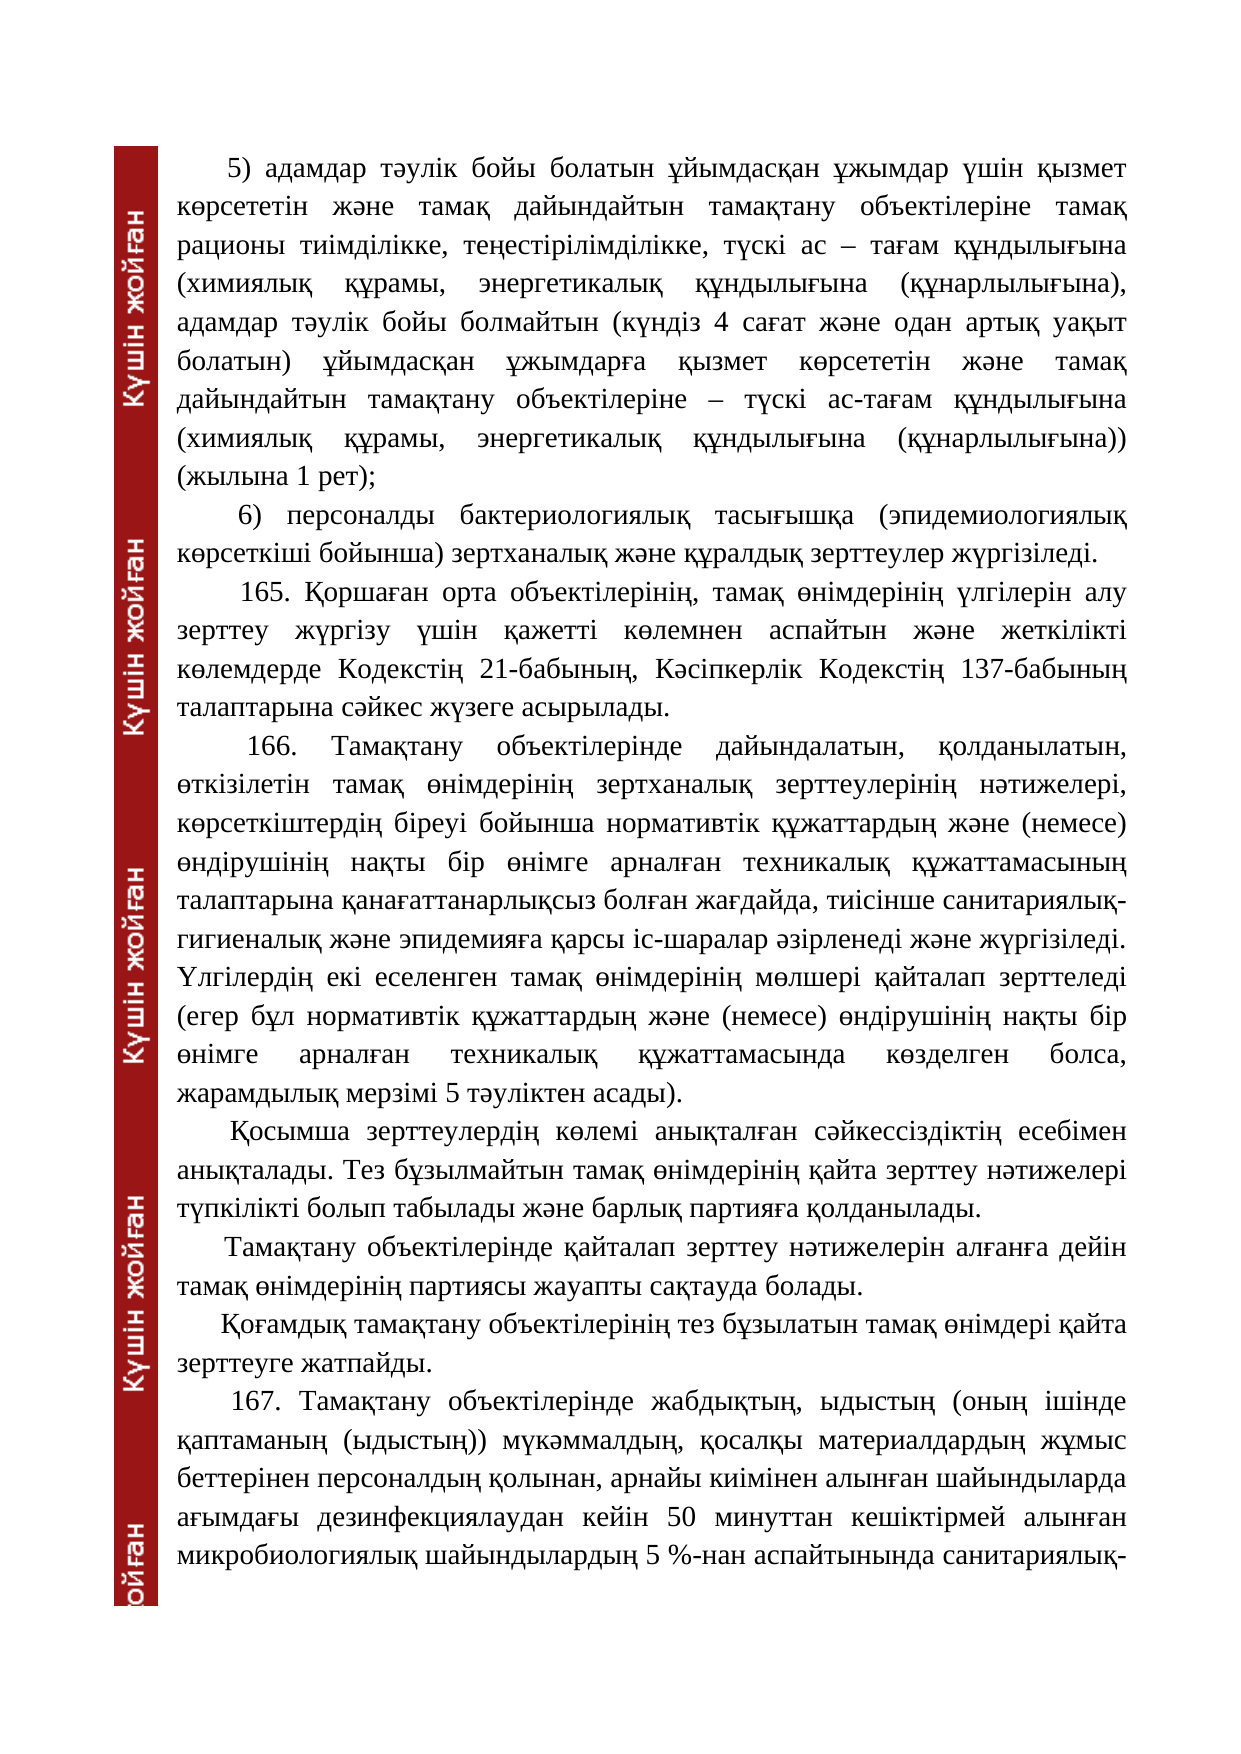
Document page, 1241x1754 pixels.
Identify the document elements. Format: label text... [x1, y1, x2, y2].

picture [114, 1571, 158, 1606]
text 166. Тамақтану объектілерінде дайындалатын, қолданылатын, өткізілетін тамақ өнімдерінің зертханалық зерттеулерінің нәтижелері, көрсеткіштердің біреуі бойынша нормативтік құжаттардың және (немесе) өндірушінің нақты бір өнімге арналған техникалық құжаттамасының талаптарына қанағаттанарлықсыз болған жағдайда, тиісінше санитариялық-гигиеналық және эпидемияға қарсы іс-шаралар әзірленеді және жүргізіледі. Үлгілердің екі еселенген тамақ өнімдерінің мөлшері қайталап зерттеледі (егер бұл нормативтік құжаттардың және (немесе) өндірушінің нақты бір өнімге арналған техникалық құжаттамасында көзделген болса, жарамдылық мерзімі 5 тәуліктен асады). [112, 728, 1128, 1108]
text 5) адамдар тәулік бойы болатын ұйымдасқан ұжымдар үшін қызмет көрсететін және тамақ дайындайтын тамақтану объектілеріне тамақ рационы тиімділікке, теңестірілімділікке, түскі ас – тағам құндылығына (химиялық құрамы, энергетикалық құндылығына (құнарлылығына), адамдар тәулік бойы болмайтын (күндіз 4 сағат және одан артық уақыт болатын) ұйымдасқан ұжымдарға қызмет көрсететін және тамақ дайындайтын тамақтану объектілеріне – түскі ас-тағам құндылығына (химиялық құрамы, энергетикалық құндылығына (құнарлылығына)) (жылына 1 рет); [112, 150, 1128, 492]
picture [114, 1378, 158, 1383]
picture [114, 569, 158, 574]
text Қосымша зерттеулердің көлемі анықталған сәйкессіздіктің есебімен анықталады. Тез бұзылмайтын тамақ өнімдерінің қайта зерттеу нәтижелері түпкілікті болып табылады және барлық партияға қолданылады. [112, 1113, 1128, 1224]
picture [114, 492, 158, 497]
text Тамақтану объектілерінде қайталап зерттеу нәтижелерін алғанға дейін тамақ өнімдерінің партиясы жауапты сақтауда болады. [112, 1229, 1128, 1301]
picture [114, 1301, 158, 1306]
picture [114, 1108, 158, 1113]
picture [114, 723, 158, 728]
picture [114, 1224, 158, 1229]
text 165. Қоршаған орта объектілерінің, тамақ өнімдерінің үлгілерін алу зерттеу жүргізу үшін қажетті көлемнен аспайтын және жеткілікті көлемдерде Кодекстің 21-бабының, Кәсіпкерлік Кодекстің 137-бабының талаптарына сәйкес жүзеге асырылады. [112, 574, 1128, 723]
text Қоғамдық тамақтану объектілерінің тез бұзылатын тамақ өнімдері қайта зерттеуге жатпайды. [112, 1306, 1128, 1378]
text 6) персоналды бактериологиялық тасығышқа (эпидемиологиялық көрсеткіші бойынша) зертханалық және құралдық зерттеулер жүргізіледі. [112, 497, 1128, 569]
picture [114, 146, 158, 150]
